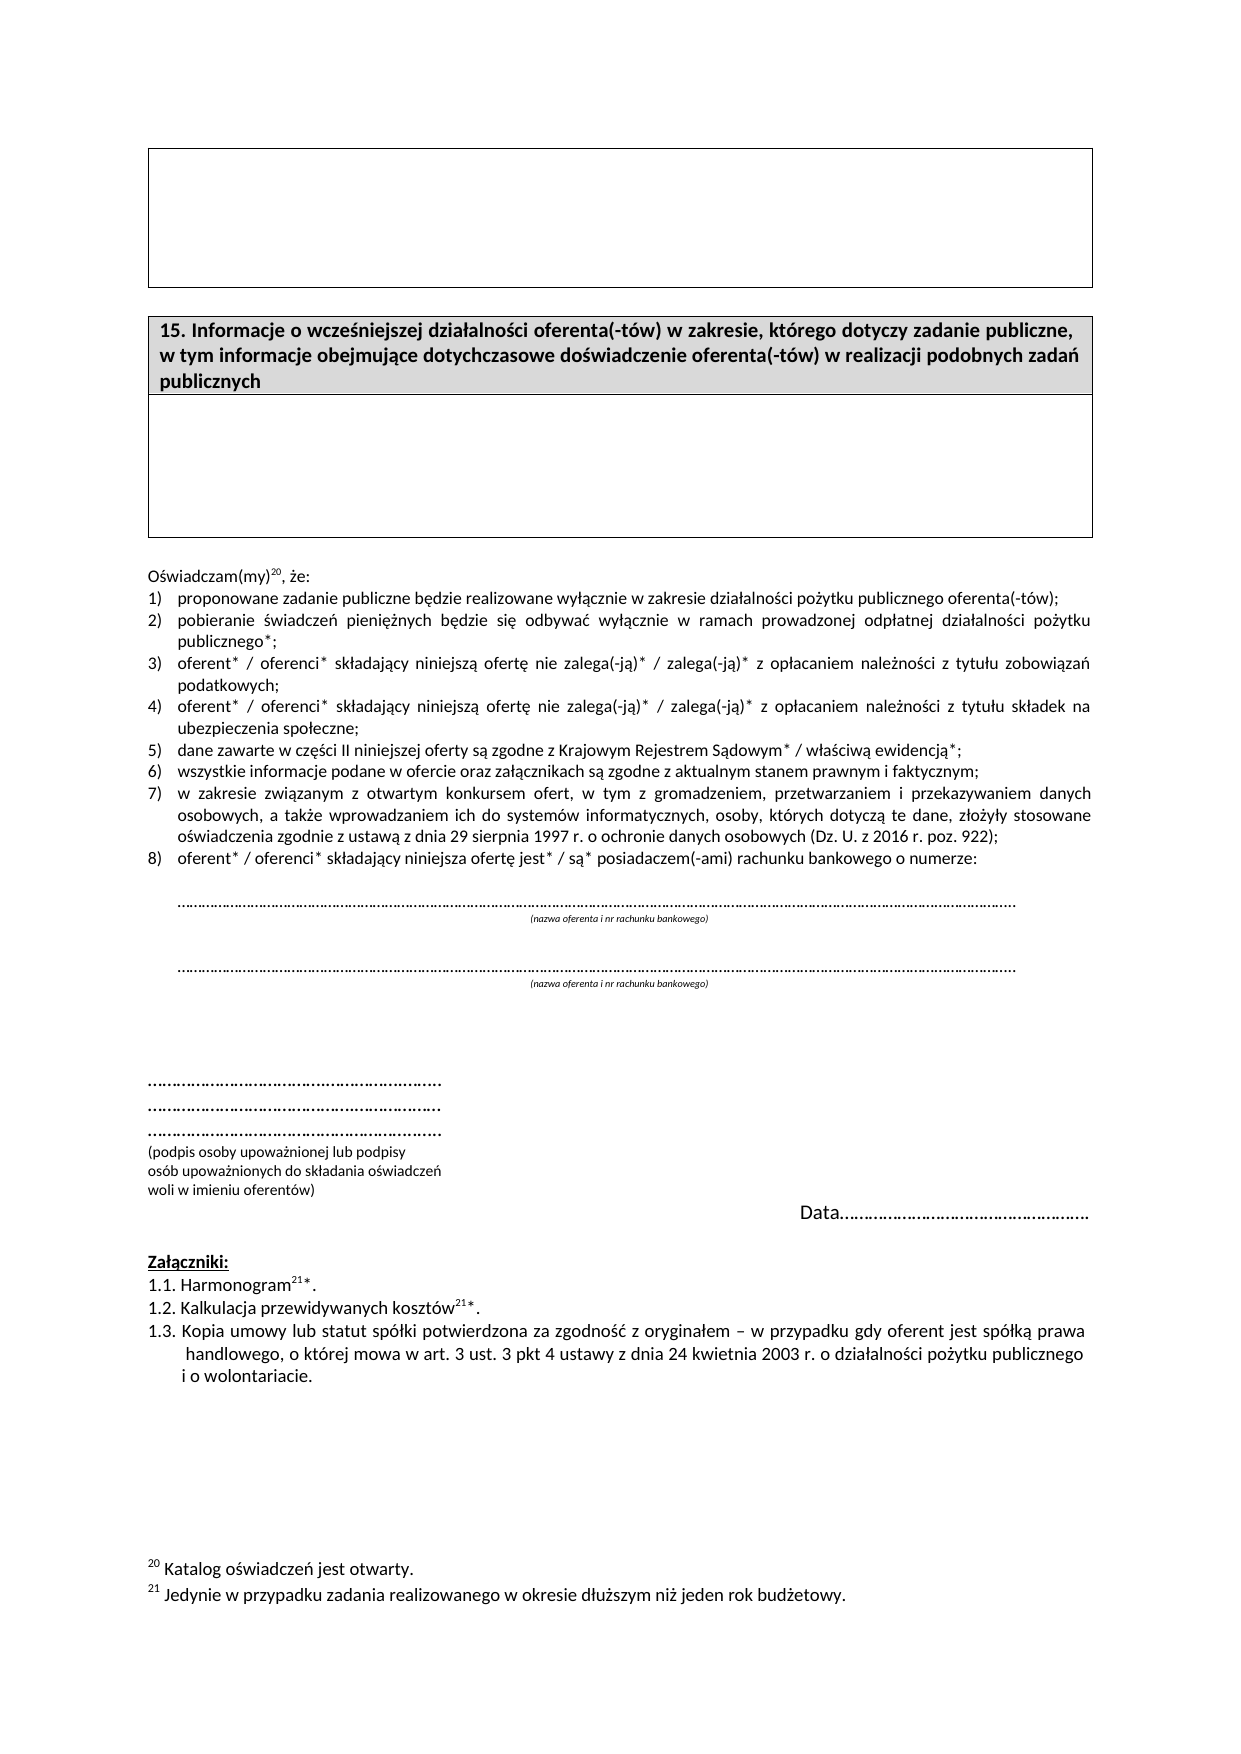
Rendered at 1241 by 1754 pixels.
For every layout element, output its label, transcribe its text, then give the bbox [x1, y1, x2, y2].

text 1.2. Kalkulacja przewidywanych kosztów21*. [148, 1296, 1093, 1319]
list …………………………………………………………………………………………………………………………………………………………………………………….. [148, 934, 1093, 977]
text …………………………………….……………… [148, 1091, 1093, 1117]
list wszystkie informacje podane w ofercie oraz załącznikach są zgodne z aktualnym stanem prawnym i faktycznym; [148, 761, 1093, 782]
list dane zawarte w części II niniejszej oferty są zgodne z Krajowym Rejestrem Sądowym* / właściwą ewidencją*; [148, 739, 1093, 761]
text ………………………………………………..….. [148, 1117, 1093, 1142]
text Załączniki: [148, 1250, 1093, 1273]
text ……………………………….…………….…….. [148, 1066, 1093, 1091]
list oferent* / oferenci* składający niniejszą ofertę nie zalega(-ją)* / zalega(-ją)* z opłacaniem należności z tytułu składek na ubezpieczenia społeczne; [148, 696, 1093, 739]
list oferent* / oferenci* składający niniejszą ofertę nie zalega(-ją)* / zalega(-ją)* z opłacaniem należności z tytułu zobowiązań podatkowych; [148, 652, 1093, 696]
list w zakresie związanym z otwartym konkursem ofert, w tym z gromadzeniem, przetwarzaniem i przekazywaniem danych osobowych, a także wprowadzaniem ich do systemów informatycznych, osoby, których dotyczą te dane, złożyły stosowane oświadczenia zgodnie z ustawą z dnia 29 sierpnia 1997 r. o ochronie danych osobowych (Dz. U. z 2016 r. poz. 922); [148, 782, 1093, 847]
text 1.1. Harmonogram*. [148, 1273, 1093, 1296]
text Data……………………………………………. [148, 1199, 1093, 1224]
list proponowane zadanie publiczne będzie realizowane wyłącznie w zakresie działalności pożytku publicznego oferenta(-tów); [148, 587, 1093, 609]
text (podpis osoby upoważnionej lub podpisy [148, 1142, 1093, 1161]
table_cell [149, 395, 1092, 537]
table_header 15. Informacje o wcześniejszej działalności oferenta(-tów) w zakresie, którego dotyczy zadanie publiczne, w tym informacje obejmujące dotychczasowe doświadczenie oferenta(-tów) w realizacji podobnych zadań publicznych [149, 317, 1092, 393]
text woli w imieniu oferentów) [148, 1180, 1093, 1199]
list …………………………………………………………………………………………………………………………………………………………………………………….. [148, 869, 1093, 912]
list oferent* / oferenci* składający niniejsza ofertę jest* / są* posiadaczem(-ami) rachunku bankowego o numerze: [148, 847, 1093, 869]
text (nazwa oferenta i nr rachunku bankowego) [148, 912, 1093, 934]
table_cell [149, 149, 1092, 287]
text 1.3. Kopia umowy lub statut spółki potwierdzona za zgodność z oryginałem – w przypadku gdy oferent jest spółką prawa handlowego, o której mowa w art. 3 ust. 3 pkt 4 ustawy z dnia 24 kwietnia 2003 r. o działalności pożytku publicznego i o wolontariacie. [148, 1319, 1093, 1387]
list pobieranie świadczeń pieniężnych będzie się odbywać wyłącznie w ramach prowadzonej odpłatnej działalności pożytku publicznego*; [148, 609, 1093, 652]
text osób upoważnionych do składania oświadczeń [148, 1161, 1093, 1180]
text (nazwa oferenta i nr rachunku bankowego) [148, 977, 1093, 999]
text Oświadczam(my), że: [148, 566, 1093, 587]
